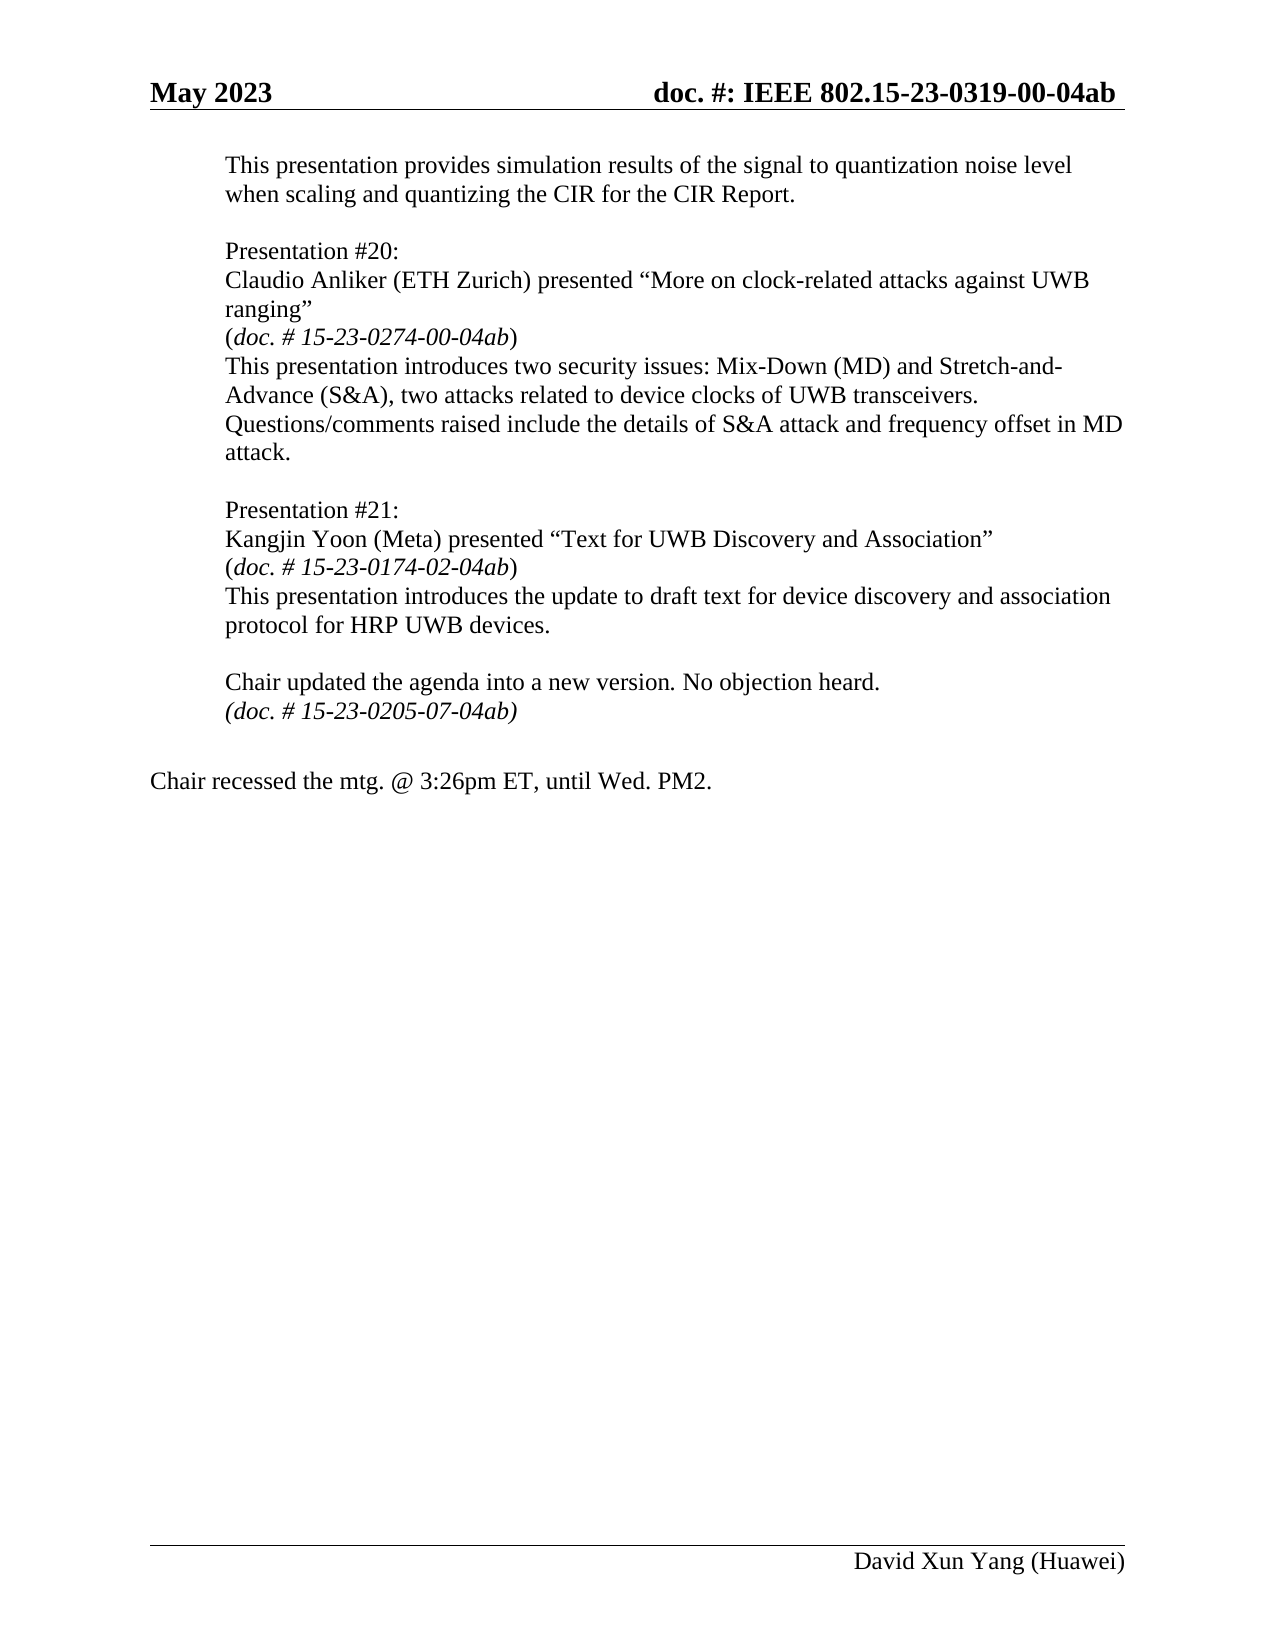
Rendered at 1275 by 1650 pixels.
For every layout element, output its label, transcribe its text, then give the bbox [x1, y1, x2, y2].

text This presentation provides simulation results of the signal to quantization noise level when scaling and quantizing the CIR for the CIR Report. [225, 150, 1125, 207]
text Questions/comments raised include the details of S&A attack and frequency offset in MD attack. [225, 409, 1125, 466]
text Kangjin Yoon (Meta) presented “Text for UWB Discovery and Association” [225, 524, 1125, 552]
text Presentation #21: [225, 495, 1125, 524]
text (doc. # 15-23-0174-02-04ab) [225, 552, 1125, 581]
text Chair updated the agenda into a new version. No objection heard. [225, 667, 1125, 696]
text Presentation #20: [225, 236, 1125, 265]
text Chair recessed the mtg. @ 3:26pm ET, until Wed. PM2. [150, 766, 1125, 795]
text (doc. # 15-23-0205-07-04ab) [225, 696, 1125, 725]
text (doc. # 15-23-0274-00-04ab) [225, 322, 1125, 351]
text This presentation introduces two security issues: Mix-Down (MD) and Stretch-and-Advance (S&A), two attacks related to device clocks of UWB transceivers. [225, 351, 1125, 409]
text Claudio Anliker (ETH Zurich) presented “More on clock-related attacks against UWB ranging” [225, 265, 1125, 322]
text This presentation introduces the update to draft text for device discovery and association protocol for HRP UWB devices. [225, 581, 1125, 639]
